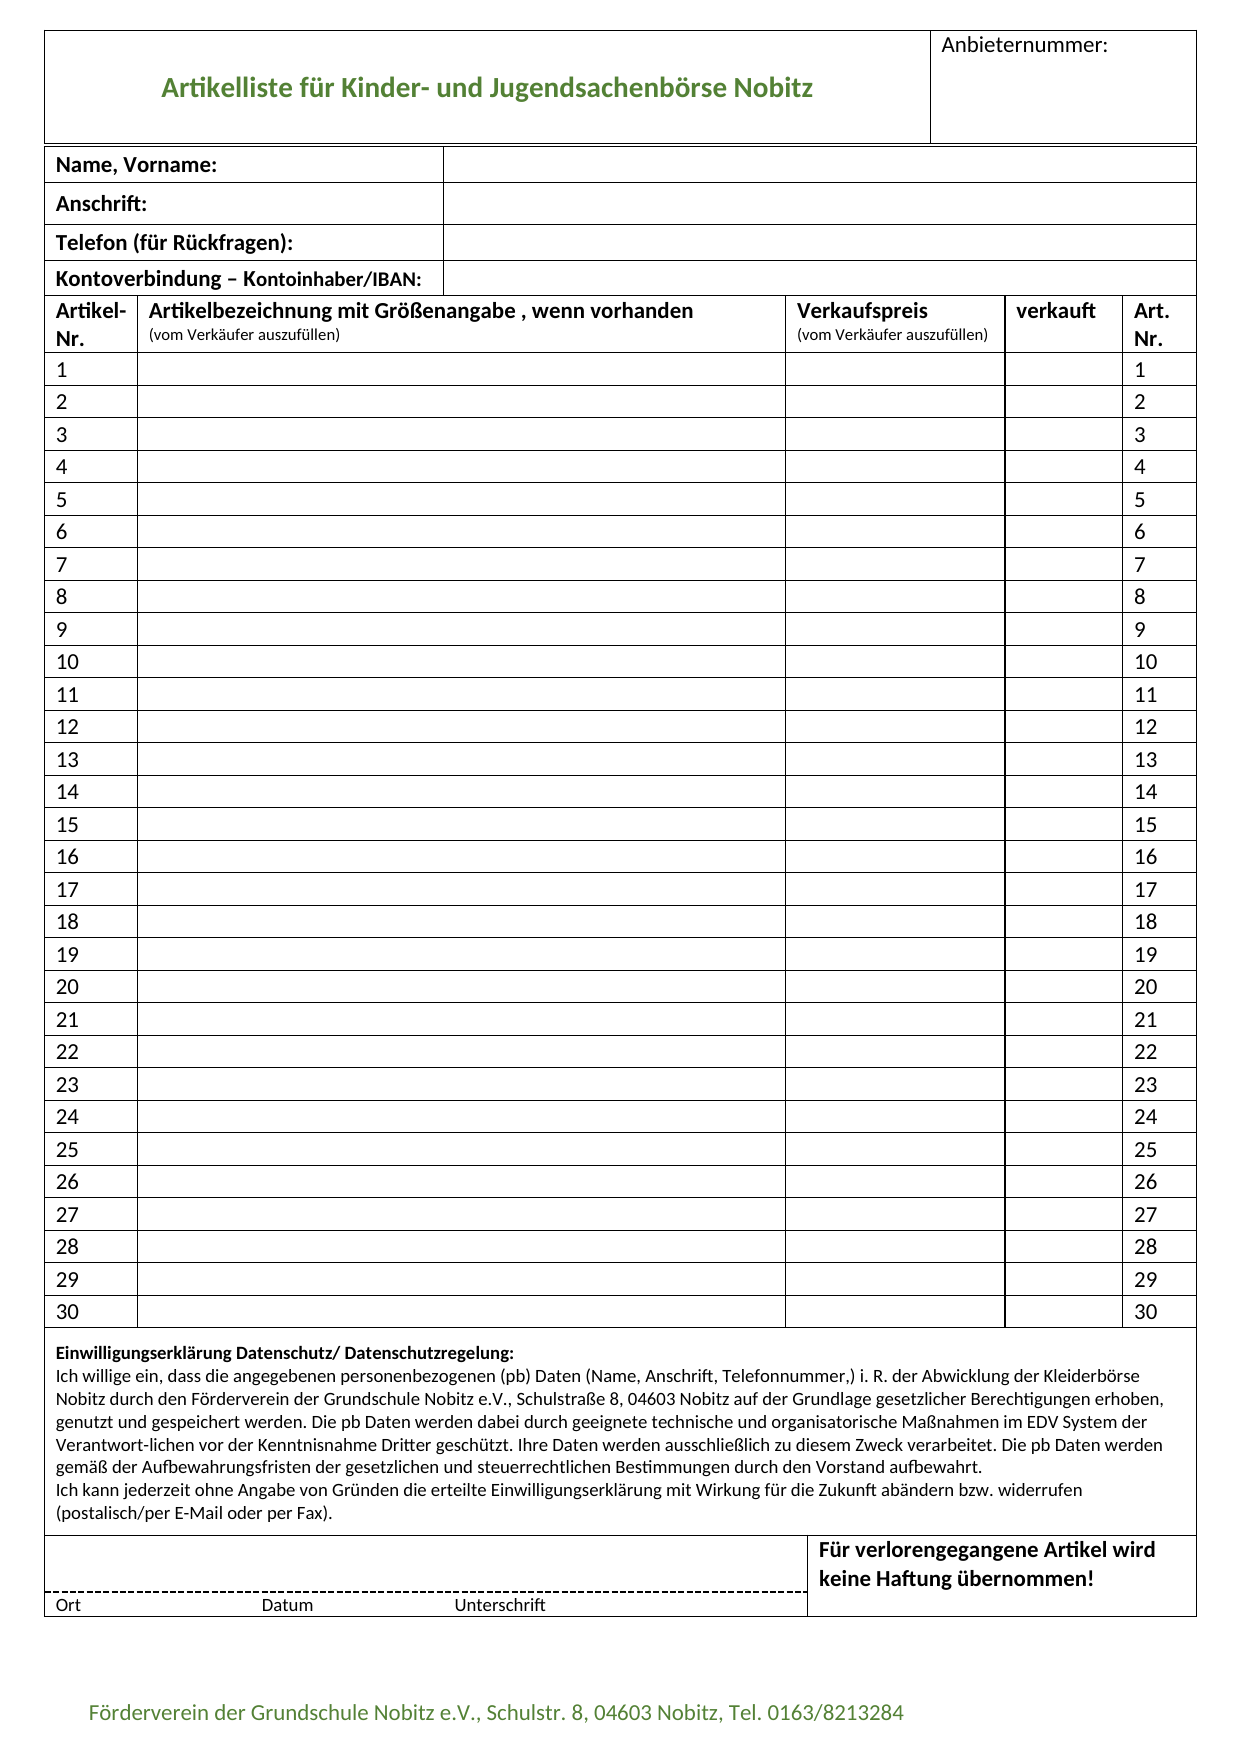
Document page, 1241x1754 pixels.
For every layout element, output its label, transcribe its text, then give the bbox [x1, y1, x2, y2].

table_cell 28 [45, 1231, 137, 1262]
table_cell 11 [45, 678, 137, 710]
table_cell 10 [1123, 646, 1196, 677]
table_cell 2 [1123, 386, 1196, 417]
table_cell [1006, 776, 1122, 807]
table_cell 2 [45, 386, 137, 417]
table_cell Für verlorengegangene Artikel wird keine Haftung übernommen! [808, 1536, 1196, 1616]
table_cell 28 [1123, 1231, 1196, 1262]
table_cell 4 [1123, 451, 1196, 482]
table_cell [138, 1296, 785, 1327]
table_cell 12 [1123, 711, 1196, 742]
table_cell 1 [45, 353, 137, 385]
table_cell [1006, 353, 1122, 385]
table_cell [1006, 808, 1122, 840]
table_cell Unterschrift [443, 1591, 807, 1616]
table_cell [786, 1263, 1004, 1295]
table_cell [138, 516, 785, 547]
table_cell [786, 938, 1004, 970]
table_cell 7 [1123, 548, 1196, 580]
table_cell [786, 873, 1004, 905]
table_cell 22 [45, 1036, 137, 1067]
table_cell [45, 1536, 250, 1591]
table_cell [444, 183, 1196, 224]
table_cell [138, 971, 785, 1002]
table_cell 17 [45, 873, 137, 905]
table_cell 9 [1123, 613, 1196, 645]
table_cell [786, 516, 1004, 547]
table_cell 10 [45, 646, 137, 677]
table_cell Anschrift: [45, 183, 443, 224]
table_cell 15 [45, 808, 137, 840]
table_cell Einwilligungserklärung Datenschutz/ Datenschutzregelung: Ich willige ein, dass die angegebenen personenbezogenen (pb) Daten (Name, Anschrift, Telefonnummer,) i. R. der Abwicklung der Kleiderbörse Nobitz durch den Förderverein der Grundschule Nobitz e.V., Schulstraße 8, 04603 Nobitz auf der Grundlage gesetzlicher Berechtigungen erhoben, genutzt und gespeichert werden. Die pb Daten werden dabei durch geeignete technische und organisatorische Maßnahmen im EDV System der Verantwort-lichen vor der Kenntnisnahme Dritter geschützt. Ihre Daten werden ausschließlich zu diesem Zweck verarbeitet. Die pb Daten werden gemäß der Aufbewahrungsfristen der gesetzlichen und steuerrechtlichen Bestimmungen durch den Vorstand aufbewahrt. Ich kann jederzeit ohne Angabe von Gründen die erteilte Einwilligungserklärung mit Wirkung für die Zukunft abändern bzw. widerrufen (postalisch/per E-Mail oder per Fax). [45, 1328, 1196, 1534]
table_cell Verkaufspreis (vom Verkäufer auszufüllen) [786, 296, 1004, 352]
table_cell [1006, 711, 1122, 742]
table_cell [138, 581, 785, 612]
table_cell [1006, 1133, 1122, 1165]
table_cell [1006, 1166, 1122, 1197]
table_cell [1006, 1231, 1122, 1262]
table_cell 19 [1123, 938, 1196, 970]
table_cell 21 [45, 1003, 137, 1035]
table_cell 13 [1123, 743, 1196, 775]
table_cell [786, 386, 1004, 417]
table_cell 13 [45, 743, 137, 775]
table_header [444, 147, 1196, 182]
table_cell 27 [1123, 1198, 1196, 1230]
table_cell [786, 613, 1004, 645]
table_cell 24 [45, 1101, 137, 1132]
table_cell [1006, 873, 1122, 905]
table_cell [786, 1198, 1004, 1230]
table_cell [138, 906, 785, 937]
table_cell 29 [1123, 1263, 1196, 1295]
table_cell 30 [1123, 1296, 1196, 1327]
table_cell 25 [1123, 1133, 1196, 1165]
table_cell [786, 971, 1004, 1002]
table_cell [1006, 1068, 1122, 1100]
table_cell [1006, 483, 1122, 515]
table_cell [786, 1166, 1004, 1197]
table_cell [786, 1133, 1004, 1165]
table_cell [786, 483, 1004, 515]
table_cell Artikelbezeichnung mit Größenangabe , wenn vorhanden (vom Verkäufer auszufüllen) [138, 296, 785, 352]
table_cell Artikel-Nr. [45, 296, 137, 352]
table_cell [786, 1296, 1004, 1327]
table_cell [786, 353, 1004, 385]
table_cell [1006, 1198, 1122, 1230]
table_cell [138, 678, 785, 710]
table_cell 5 [45, 483, 137, 515]
table_cell [1006, 1003, 1122, 1035]
table_cell [138, 1263, 785, 1295]
table_cell 11 [1123, 678, 1196, 710]
table_cell [1006, 1296, 1122, 1327]
table_cell 23 [1123, 1068, 1196, 1100]
table_cell [138, 418, 785, 450]
table_cell Art. Nr. [1123, 296, 1196, 352]
table_cell 23 [45, 1068, 137, 1100]
table_cell [1006, 613, 1122, 645]
table_cell 15 [1123, 808, 1196, 840]
table_cell [786, 1036, 1004, 1067]
table_cell 14 [1123, 776, 1196, 807]
table_cell [1006, 1036, 1122, 1067]
table_cell [138, 808, 785, 840]
table_cell [1006, 938, 1122, 970]
table_cell [138, 646, 785, 677]
table_cell 6 [1123, 516, 1196, 547]
table_cell 8 [1123, 581, 1196, 612]
table_cell 9 [45, 613, 137, 645]
table_cell 20 [45, 971, 137, 1002]
table_cell [444, 225, 1196, 260]
table_cell Datum [250, 1591, 443, 1616]
table_cell [1006, 1101, 1122, 1132]
table_cell [1006, 743, 1122, 775]
table_cell [786, 906, 1004, 937]
table_cell 6 [45, 516, 137, 547]
table_cell [138, 841, 785, 872]
table_cell 25 [45, 1133, 137, 1165]
table_header Name, Vorname: [45, 147, 443, 182]
table_cell [1006, 678, 1122, 710]
table_cell [1006, 516, 1122, 547]
table_cell [138, 873, 785, 905]
table_cell [138, 1036, 785, 1067]
table_cell 20 [1123, 971, 1196, 1002]
table_cell Telefon (für Rückfragen): [45, 225, 443, 260]
table_cell [138, 386, 785, 417]
table_cell [1006, 418, 1122, 450]
table_cell 18 [45, 906, 137, 937]
table_cell [444, 261, 1196, 295]
table_cell [443, 1536, 807, 1591]
table_cell 7 [45, 548, 137, 580]
table_cell 21 [1123, 1003, 1196, 1035]
table_cell [138, 1231, 785, 1262]
table_cell [786, 711, 1004, 742]
table_cell [138, 1068, 785, 1100]
table_cell 26 [45, 1166, 137, 1197]
table_cell [138, 1133, 785, 1165]
table_cell [786, 1231, 1004, 1262]
table_cell [138, 353, 785, 385]
table_cell [1006, 906, 1122, 937]
table_cell [786, 1101, 1004, 1132]
table_cell [1006, 841, 1122, 872]
table_cell 4 [45, 451, 137, 482]
table_cell 30 [45, 1296, 137, 1327]
table_cell [786, 418, 1004, 450]
table_cell [1006, 451, 1122, 482]
table_cell [786, 678, 1004, 710]
table_cell 3 [1123, 418, 1196, 450]
table_cell [786, 451, 1004, 482]
table_cell 14 [45, 776, 137, 807]
table_cell 17 [1123, 873, 1196, 905]
table_cell [138, 711, 785, 742]
table_cell [138, 548, 785, 580]
table_cell [1006, 1263, 1122, 1295]
table_cell [786, 548, 1004, 580]
table_cell [1006, 581, 1122, 612]
table_cell 19 [45, 938, 137, 970]
table_cell [786, 776, 1004, 807]
table_cell [138, 1198, 785, 1230]
table_cell Ort [45, 1591, 250, 1616]
table_cell [786, 808, 1004, 840]
table_cell [1006, 646, 1122, 677]
table_cell [786, 743, 1004, 775]
table_cell 29 [45, 1263, 137, 1295]
table_cell [786, 1003, 1004, 1035]
table_cell [138, 1166, 785, 1197]
table_cell [138, 483, 785, 515]
table_cell [138, 613, 785, 645]
table_cell verkauft [1006, 296, 1122, 352]
table_cell [138, 743, 785, 775]
table_cell 12 [45, 711, 137, 742]
table_cell [138, 1101, 785, 1132]
table_cell [138, 451, 785, 482]
table_cell 22 [1123, 1036, 1196, 1067]
table_cell [138, 776, 785, 807]
table_cell Kontoverbindung – Kontoinhaber/IBAN: [45, 261, 443, 295]
table_cell 26 [1123, 1166, 1196, 1197]
table_cell 18 [1123, 906, 1196, 937]
table_cell [786, 841, 1004, 872]
table_cell [1006, 548, 1122, 580]
table_cell [786, 1068, 1004, 1100]
table_cell 16 [1123, 841, 1196, 872]
table_cell 3 [45, 418, 137, 450]
table_cell [1006, 971, 1122, 1002]
table_cell [1006, 386, 1122, 417]
table_cell 1 [1123, 353, 1196, 385]
table_cell 5 [1123, 483, 1196, 515]
table_cell 27 [45, 1198, 137, 1230]
table_cell [786, 581, 1004, 612]
table_cell 8 [45, 581, 137, 612]
table_cell [138, 1003, 785, 1035]
table_cell [138, 938, 785, 970]
table_cell 24 [1123, 1101, 1196, 1132]
table_cell [250, 1536, 443, 1591]
table_cell [786, 646, 1004, 677]
table_cell 16 [45, 841, 137, 872]
